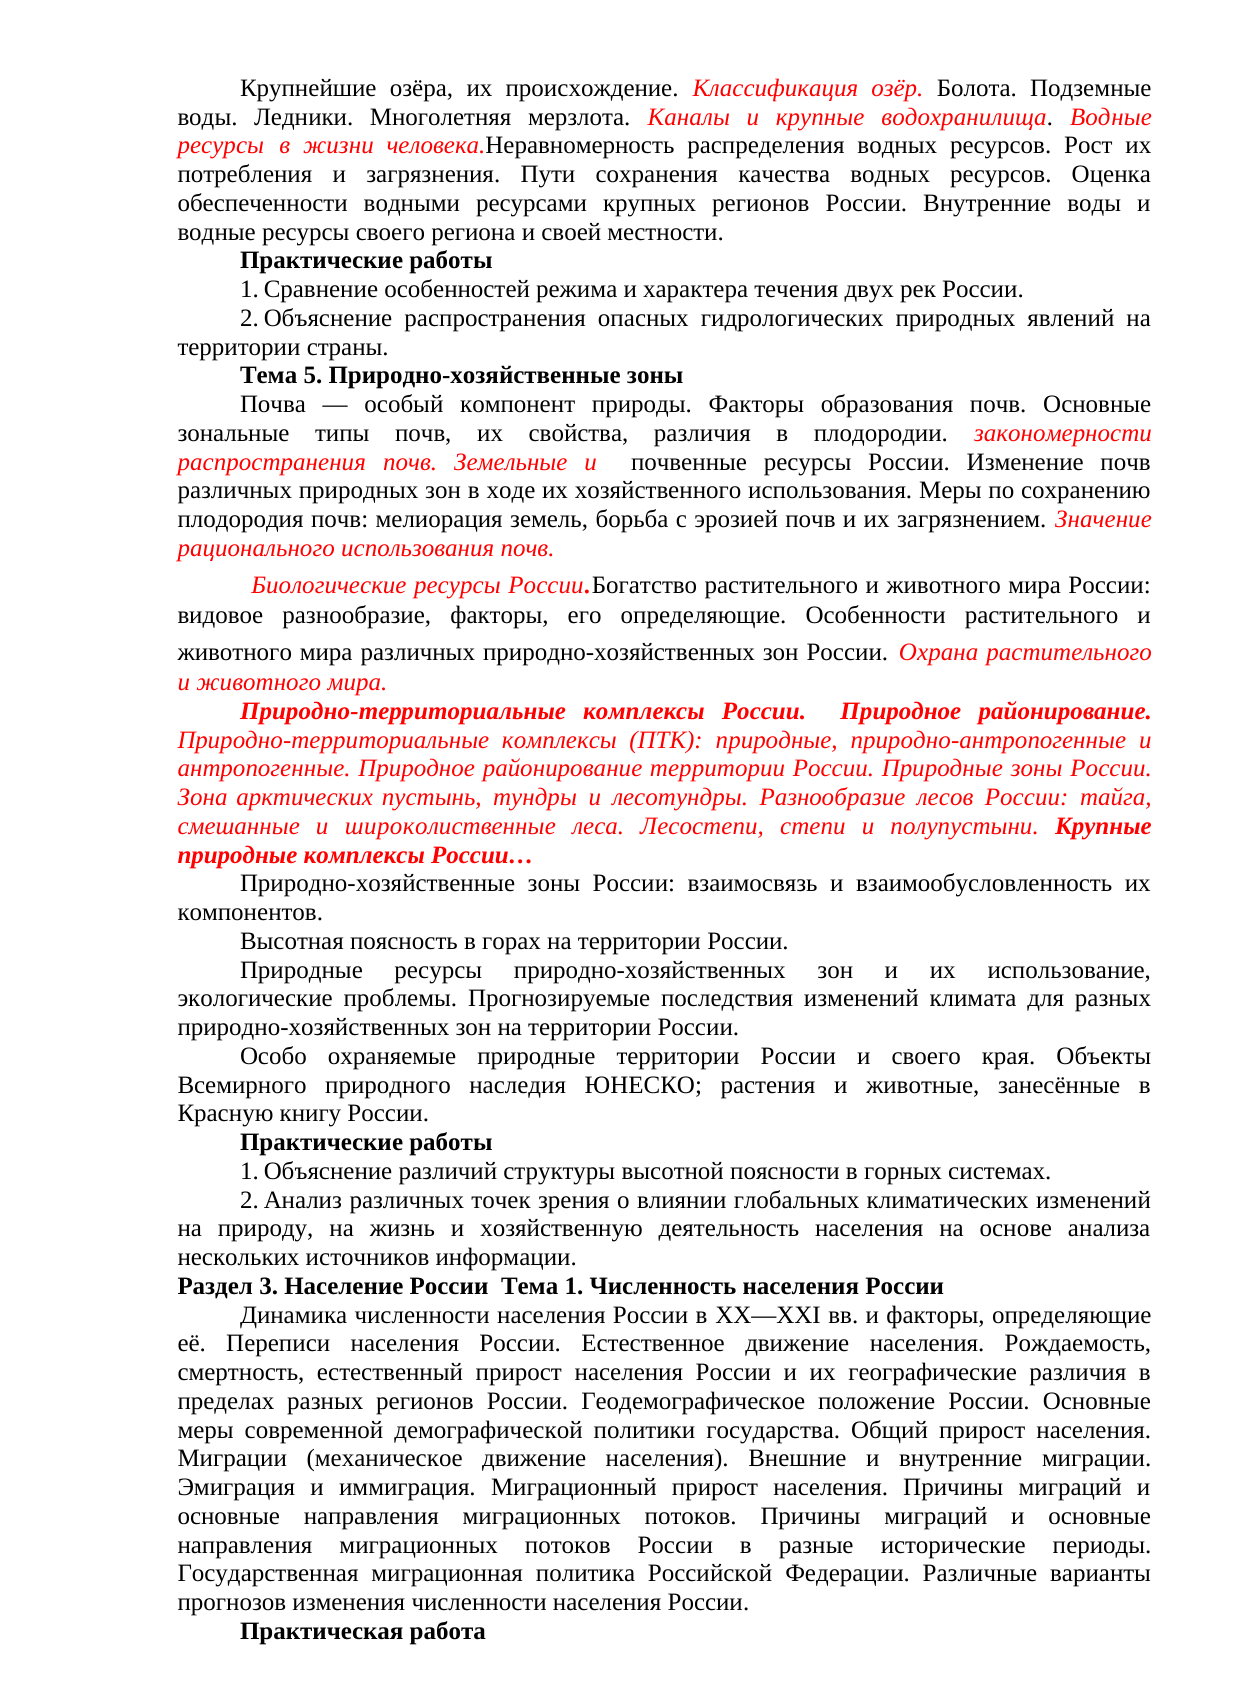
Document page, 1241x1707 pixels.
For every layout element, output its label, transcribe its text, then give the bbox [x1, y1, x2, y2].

text Практические работы [177, 246, 1152, 274]
text Раздел 3. Население России Тема 1. Численность населения России [177, 1271, 1152, 1300]
text Природно-хозяйственные зоны России: взаимосвязь и взаимообусловленность их компонентов. [177, 868, 1152, 926]
text 1. Объяснение различий структуры высотной поясности в горных системах. [177, 1156, 1152, 1185]
text 2. Объяснение распространения опасных гидрологических природных явлений на территории страны. [177, 303, 1152, 361]
text Практические работы [177, 1127, 1152, 1156]
text Динамика численности населения России в XX—XXI вв. и факторы, определяющие её. Переписи населения России. Естественное движение населения. Рождаемость, смертность, естественный прирост населения России и их географические различия в пределах разных регионов России. Геодемографическое положение России. Основные меры современной демографической политики государства. Общий прирост населения. Миграции (механическое движение населения). Внешние и внутренние миграции. Эмиграция и иммиграция. Миграционный прирост населения. Причины миграций и основные направления миграционных потоков. Причины миграций и основные направления миграционных потоков России в разные исторические периоды. Государственная миграционная политика Российской Федерации. Различные варианты прогнозов изменения численности населения России. [177, 1300, 1152, 1616]
text 1. Сравнение особенностей режима и характера течения двух рек России. [177, 274, 1152, 303]
text Почва — особый компонент природы. Факторы образования почв. Основные зональные типы почв, их свойства, различия в плодородии. закономерности распространения почв. Земельные и почвенные ресурсы России. Изменение почв различных природных зон в ходе их хозяйственного использования. Меры по сохранению плодородия почв: мелиорация земель, борьба с эрозией почв и их загрязнением. Значение рационального использования почв. [177, 389, 1152, 562]
text Практическая работа [177, 1616, 1152, 1645]
text Крупнейшие озёра, их происхождение. Классификация озёр. Болота. Подземные воды. Ледники. Многолетняя мерзлота. Каналы и крупные водохранилища. Водные ресурсы в жизни человека.Неравномерность распределения водных ресурсов. Рост их потребления и загрязнения. Пути сохранения качества водных ресурсов. Оценка обеспеченности водными ресурсами крупных регионов России. Внутренние воды и водные ресурсы своего региона и своей местности. [177, 73, 1152, 246]
text 2. Анализ различных точек зрения о влиянии глобальных климатических изменений на природу, на жизнь и хозяйственную деятельность населения на основе анализа нескольких источников информации. [177, 1185, 1152, 1271]
text Биологические ресурсы России.Богатство растительного и животного мира России: видовое разнообразие, факторы, его определяющие. Особенности растительного и животного мира различных природно-хозяйственных зон России. Охрана растительного и животного мира. [177, 562, 1152, 696]
text Природно-территориальные комплексы России. Природное районирование. Природно-территориальные комплексы (ПТК): природные, природно-антропогенные и антропогенные. Природное районирование территории России. Природные зоны России. Зона арктических пустынь, тундры и лесотундры. Разнообразие лесов России: тайга, смешанные и широколиственные леса. Лесостепи, степи и полупустыни. Крупные природные комплексы России… [177, 696, 1152, 868]
text Природные ресурсы природно-хозяйственных зон и их использование, экологические проблемы. Прогнозируемые последствия изменений климата для разных природно-хозяйственных зон на территории России. [177, 955, 1152, 1041]
text Тема 5. Природно-хозяйственные зоны [177, 361, 1152, 389]
text Особо охраняемые природные территории России и своего края. Объекты Всемирного природного наследия ЮНЕСКО; растения и животные, занесённые в Красную книгу России. [177, 1041, 1152, 1127]
text Высотная поясность в горах на территории России. [177, 926, 1152, 955]
